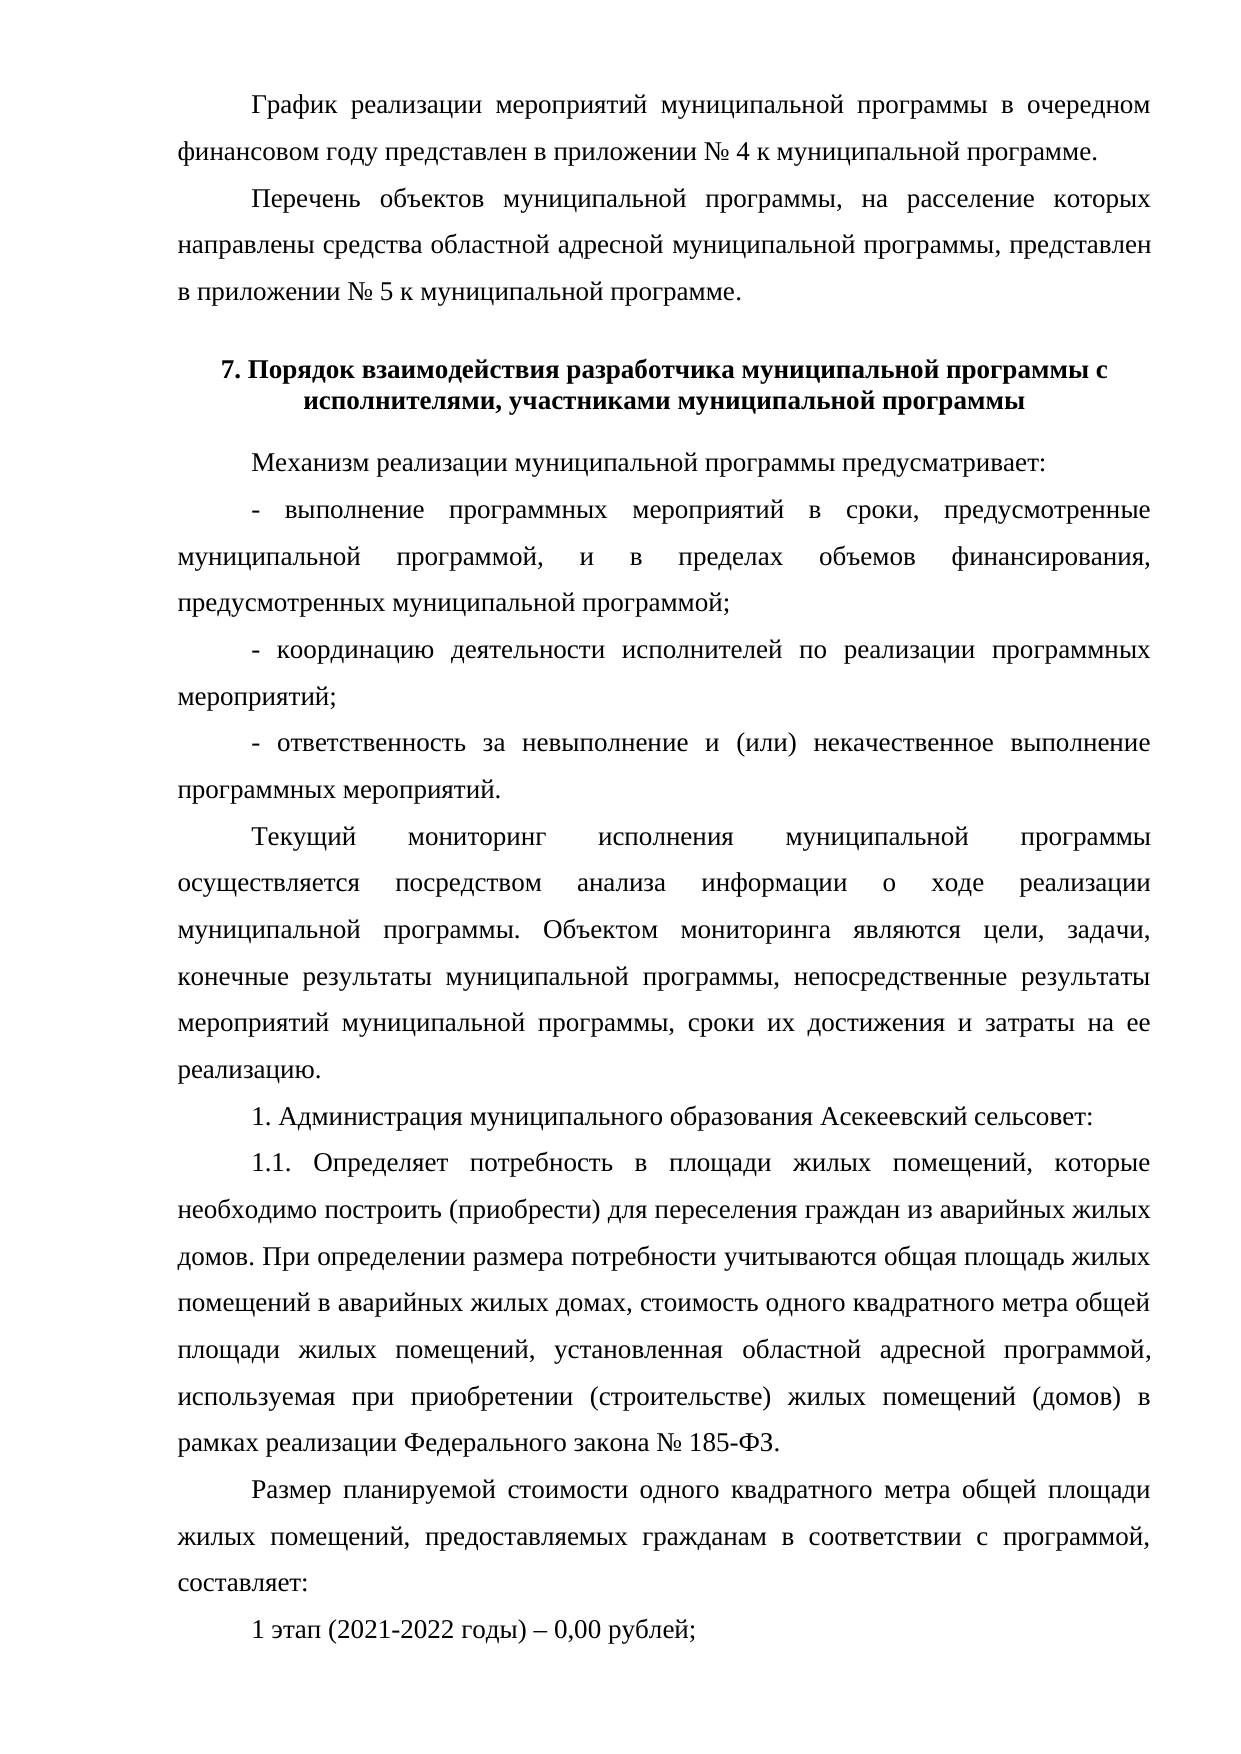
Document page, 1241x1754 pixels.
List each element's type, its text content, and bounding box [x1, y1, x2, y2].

text 7. Порядок взаимодействия разработчика муниципальной программы с исполнителями, участниками муниципальной программы [177, 353, 1152, 415]
text График реализации мероприятий муниципальной программы в очередном финансовом году представлен в приложении № 4 к муниципальной программе. [177, 89, 1152, 166]
text 1 этап (2021-2022 годы) – 0,00 рублей; [177, 1613, 1152, 1644]
text Перечень объектов муниципальной программы, на расселение которых направлены средства областной адресной муниципальной программы, представлен в приложении № 5 к муниципальной программе. [177, 182, 1152, 306]
text - ответственность за невыполнение и (или) некачественное выполнение программных мероприятий. [177, 727, 1152, 804]
text 1.1. Определяет потребность в площади жилых помещений, которые необходимо построить (приобрести) для переселения граждан из аварийных жилых домов. При определении размера потребности учитываются общая площадь жилых помещений в аварийных жилых домах, стоимость одного квадратного метра общей площади жилых помещений, установленная областной адресной программой, используемая при приобретении (строительстве) жилых помещений (домов) в рамках реализации Федерального закона № 185-ФЗ. [177, 1147, 1152, 1458]
text Размер планируемой стоимости одного квадратного метра общей площади жилых помещений, предоставляемых гражданам в соответствии с программой, составляет: [177, 1473, 1152, 1598]
text - координацию деятельности исполнителей по реализации программных мероприятий; [177, 633, 1152, 711]
text Механизм реализации муниципальной программы предусматривает: [177, 447, 1152, 478]
text 1. Администрация муниципального образования Асекеевский сельсовет: [177, 1100, 1152, 1131]
text - выполнение программных мероприятий в сроки, предусмотренные муниципальной программой, и в пределах объемов финансирования, предусмотренных муниципальной программой; [177, 493, 1152, 618]
text Текущий мониторинг исполнения муниципальной программы осуществляется посредством анализа информации о ходе реализации муниципальной программы. Объектом мониторинга являются цели, задачи, конечные результаты муниципальной программы, непосредственные результаты мероприятий муниципальной программы, сроки их достижения и затраты на ее реализацию. [177, 820, 1152, 1084]
